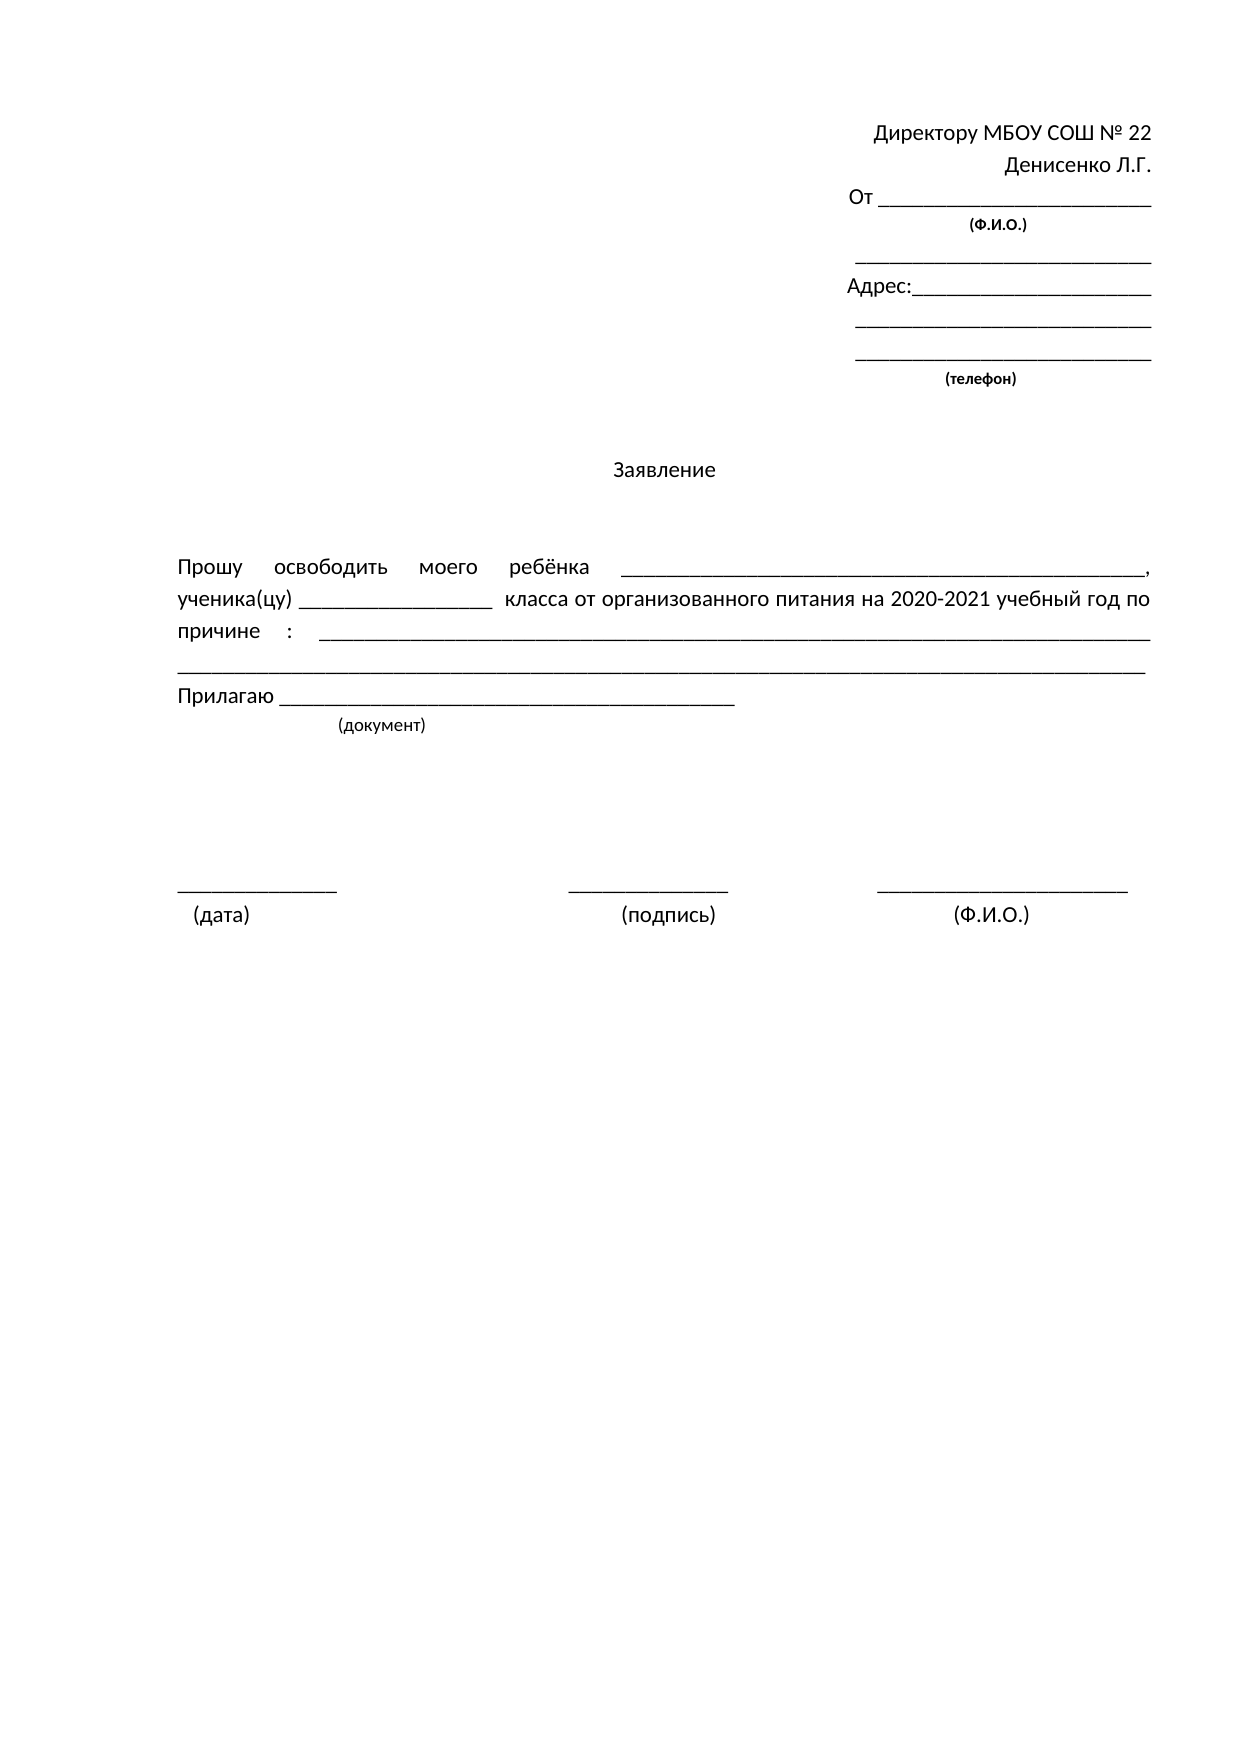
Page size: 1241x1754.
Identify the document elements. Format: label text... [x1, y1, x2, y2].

text Директору МБОУ СОШ № 22 [177, 118, 1152, 146]
text Прошу освободить моего ребёнка ______________________________________________, ученика(цу) _________________ класса от организованного питания на 2020-2021 учебный год по причине : _________________________________________________________________________ _____________________________________________________________________________________ [177, 552, 1152, 677]
text Прилагаю ________________________________________ [177, 681, 1152, 709]
text Денисенко Л.Г. [177, 150, 1152, 178]
text От ________________________ [177, 182, 1152, 211]
text (Ф.И.О.) [177, 215, 1152, 235]
text Заявление [177, 456, 1152, 484]
text (документ) [177, 713, 1152, 736]
text __________________________ [177, 303, 1152, 332]
text (дата) (подпись) (Ф.И.О.) [177, 900, 1152, 928]
text __________________________ [177, 239, 1152, 267]
text __________________________ [177, 336, 1152, 364]
text Адрес:_____________________ [177, 271, 1152, 299]
text ______________ ______________ ______________________ [177, 868, 1152, 896]
text (телефон) [177, 368, 1152, 388]
